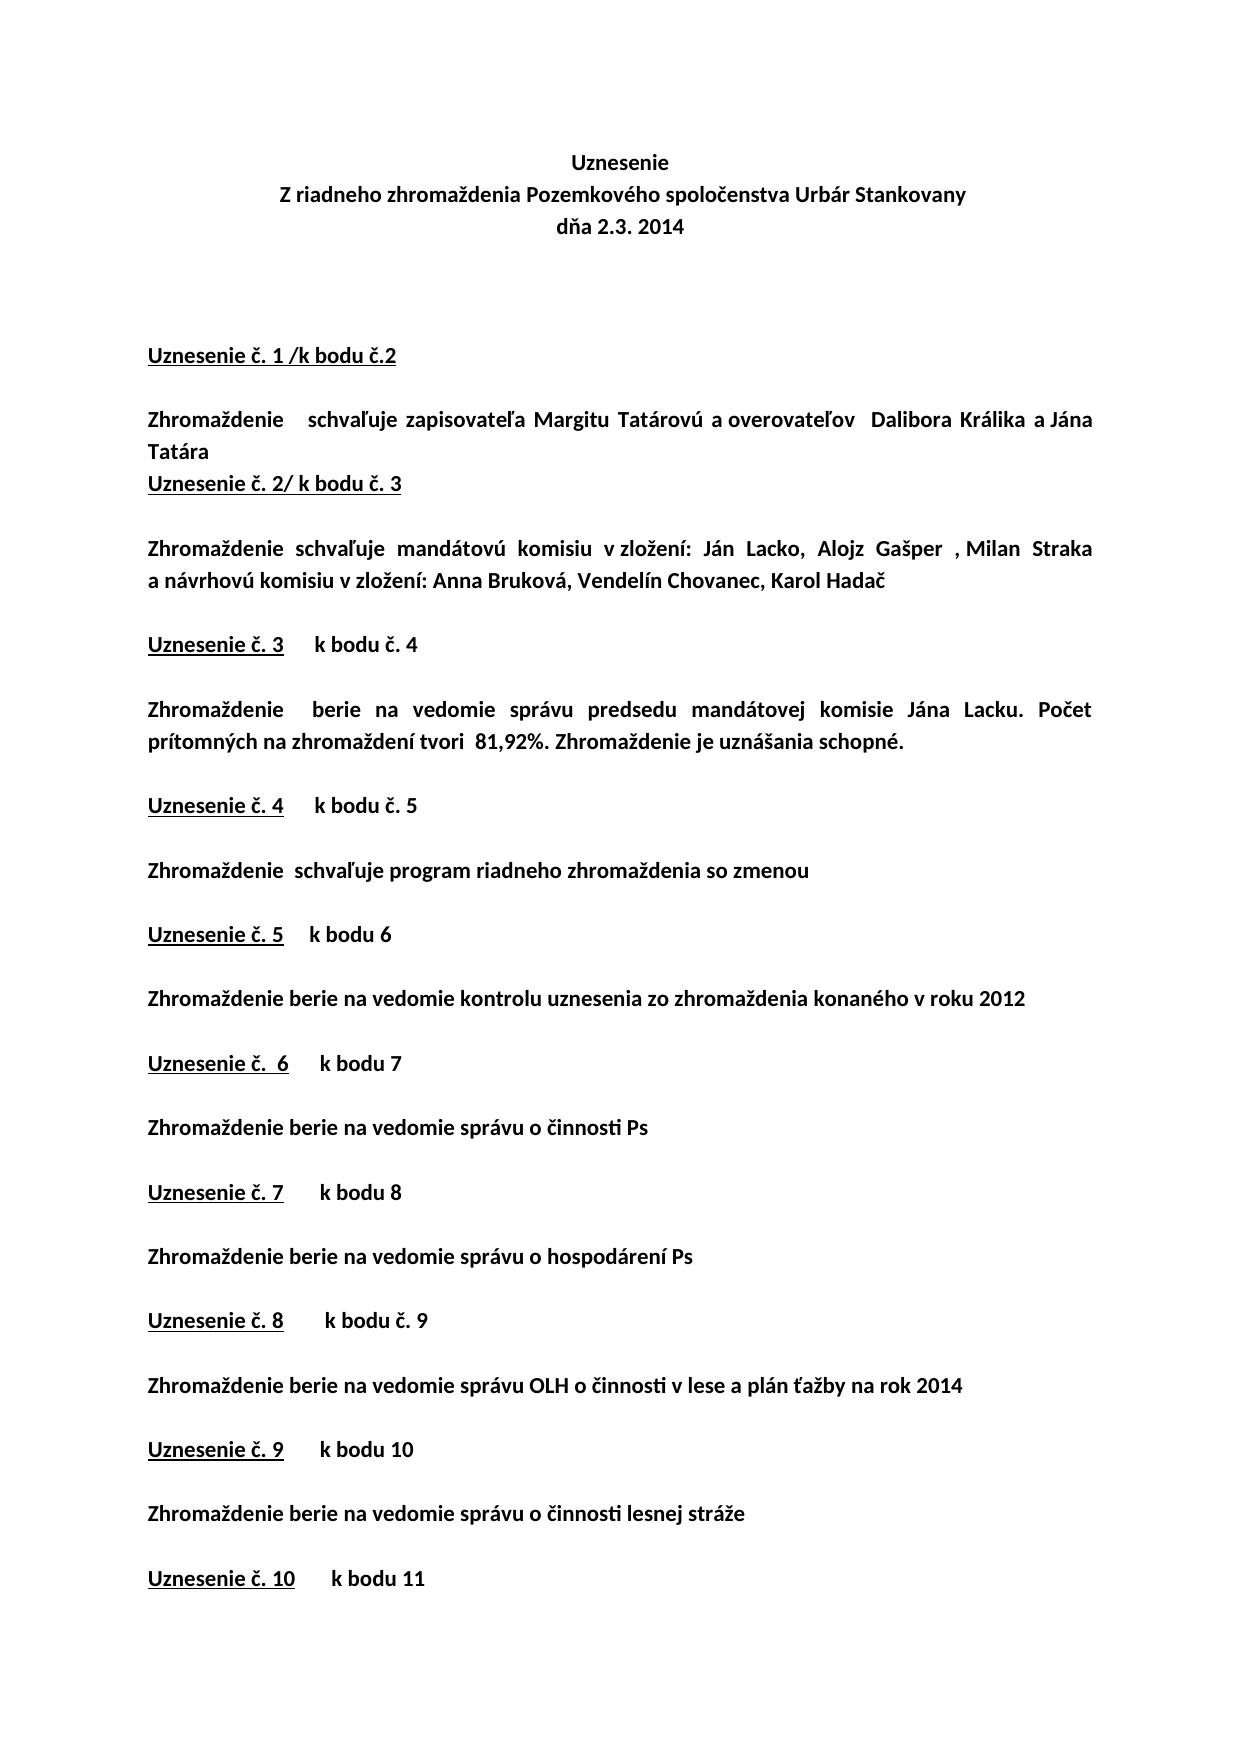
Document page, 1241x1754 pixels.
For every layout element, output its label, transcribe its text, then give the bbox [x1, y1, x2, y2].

list Zhromaždenie schvaľuje mandátovú komisiu v zložení: Ján Lacko, Alojz Gašper , Milan Straka a návrhovú komisiu v zložení: Anna Bruková, Vendelín Chovanec, Karol Hadač [148, 534, 1093, 594]
list Uznesenie č. 4 k bodu č. 5 [148, 791, 1093, 819]
list Uznesenie č. 6 k bodu 7 [148, 1049, 1093, 1077]
list Zhromaždenie schvaľuje zapisovateľa Margitu Tatárovú a overovateľov Dalibora Králika a Jána Tatára [148, 405, 1093, 465]
list Uznesenie č. 1 /k bodu č.2 [148, 341, 1093, 369]
list Uznesenie č. 5 k bodu 6 [148, 920, 1093, 948]
list Zhromaždenie berie na vedomie kontrolu uznesenia zo zhromaždenia konaného v roku 2012 [148, 984, 1093, 1012]
list dňa 2.3. 2014 [148, 212, 1093, 240]
list Z riadneho zhromaždenia Pozemkového spoločenstva Urbár Stankovany [148, 180, 1093, 208]
list Zhromaždenie berie na vedomie správu predsedu mandátovej komisie Jána Lacku. Počet prítomných na zhromaždení tvori 81,92%. Zhromaždenie je uznášania schopné. [148, 695, 1093, 755]
list Zhromaždenie berie na vedomie správu o činnosti Ps [148, 1113, 1093, 1141]
list Uznesenie [148, 148, 1093, 176]
list Uznesenie č. 10 k bodu 11 [148, 1564, 1093, 1592]
list Uznesenie č. 7 k bodu 8 [148, 1178, 1093, 1206]
list Zhromaždenie schvaľuje program riadneho zhromaždenia so zmenou [148, 856, 1093, 884]
list Uznesenie č. 2/ k bodu č. 3 [148, 469, 1093, 497]
list Uznesenie č. 8 k bodu č. 9 [148, 1306, 1093, 1334]
list Uznesenie č. 9 k bodu 10 [148, 1435, 1093, 1463]
list Zhromaždenie berie na vedomie správu OLH o činnosti v lese a plán ťažby na rok 2014 [148, 1371, 1093, 1399]
list Zhromaždenie berie na vedomie správu o hospodárení Ps [148, 1242, 1093, 1270]
list Zhromaždenie berie na vedomie správu o činnosti lesnej stráže [148, 1499, 1093, 1527]
list Uznesenie č. 3 k bodu č. 4 [148, 630, 1093, 658]
